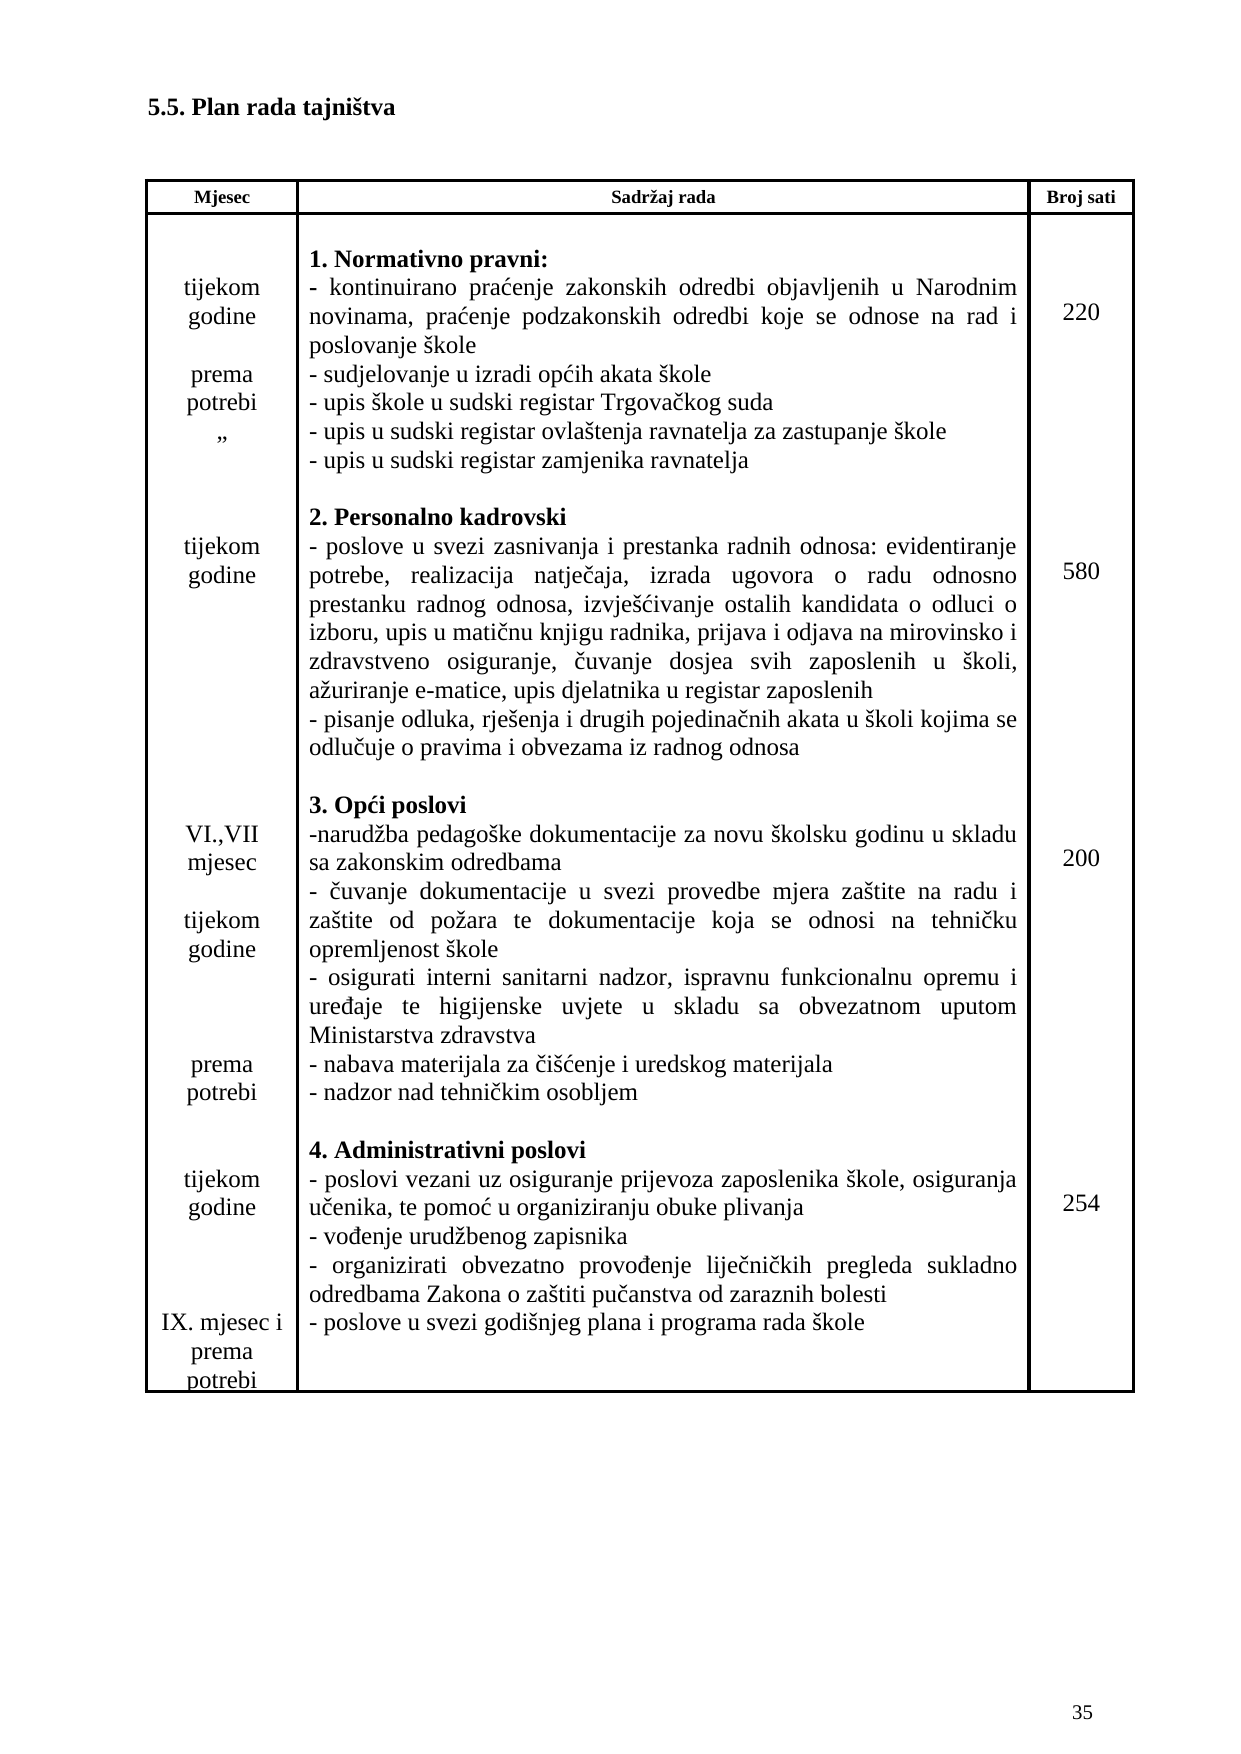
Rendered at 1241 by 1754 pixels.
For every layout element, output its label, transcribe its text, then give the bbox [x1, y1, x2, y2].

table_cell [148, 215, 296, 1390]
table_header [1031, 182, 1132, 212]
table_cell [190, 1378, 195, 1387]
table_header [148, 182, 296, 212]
text 5.5. Plan rada tajništva [148, 92, 1092, 121]
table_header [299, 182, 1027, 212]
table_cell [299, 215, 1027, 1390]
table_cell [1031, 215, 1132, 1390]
